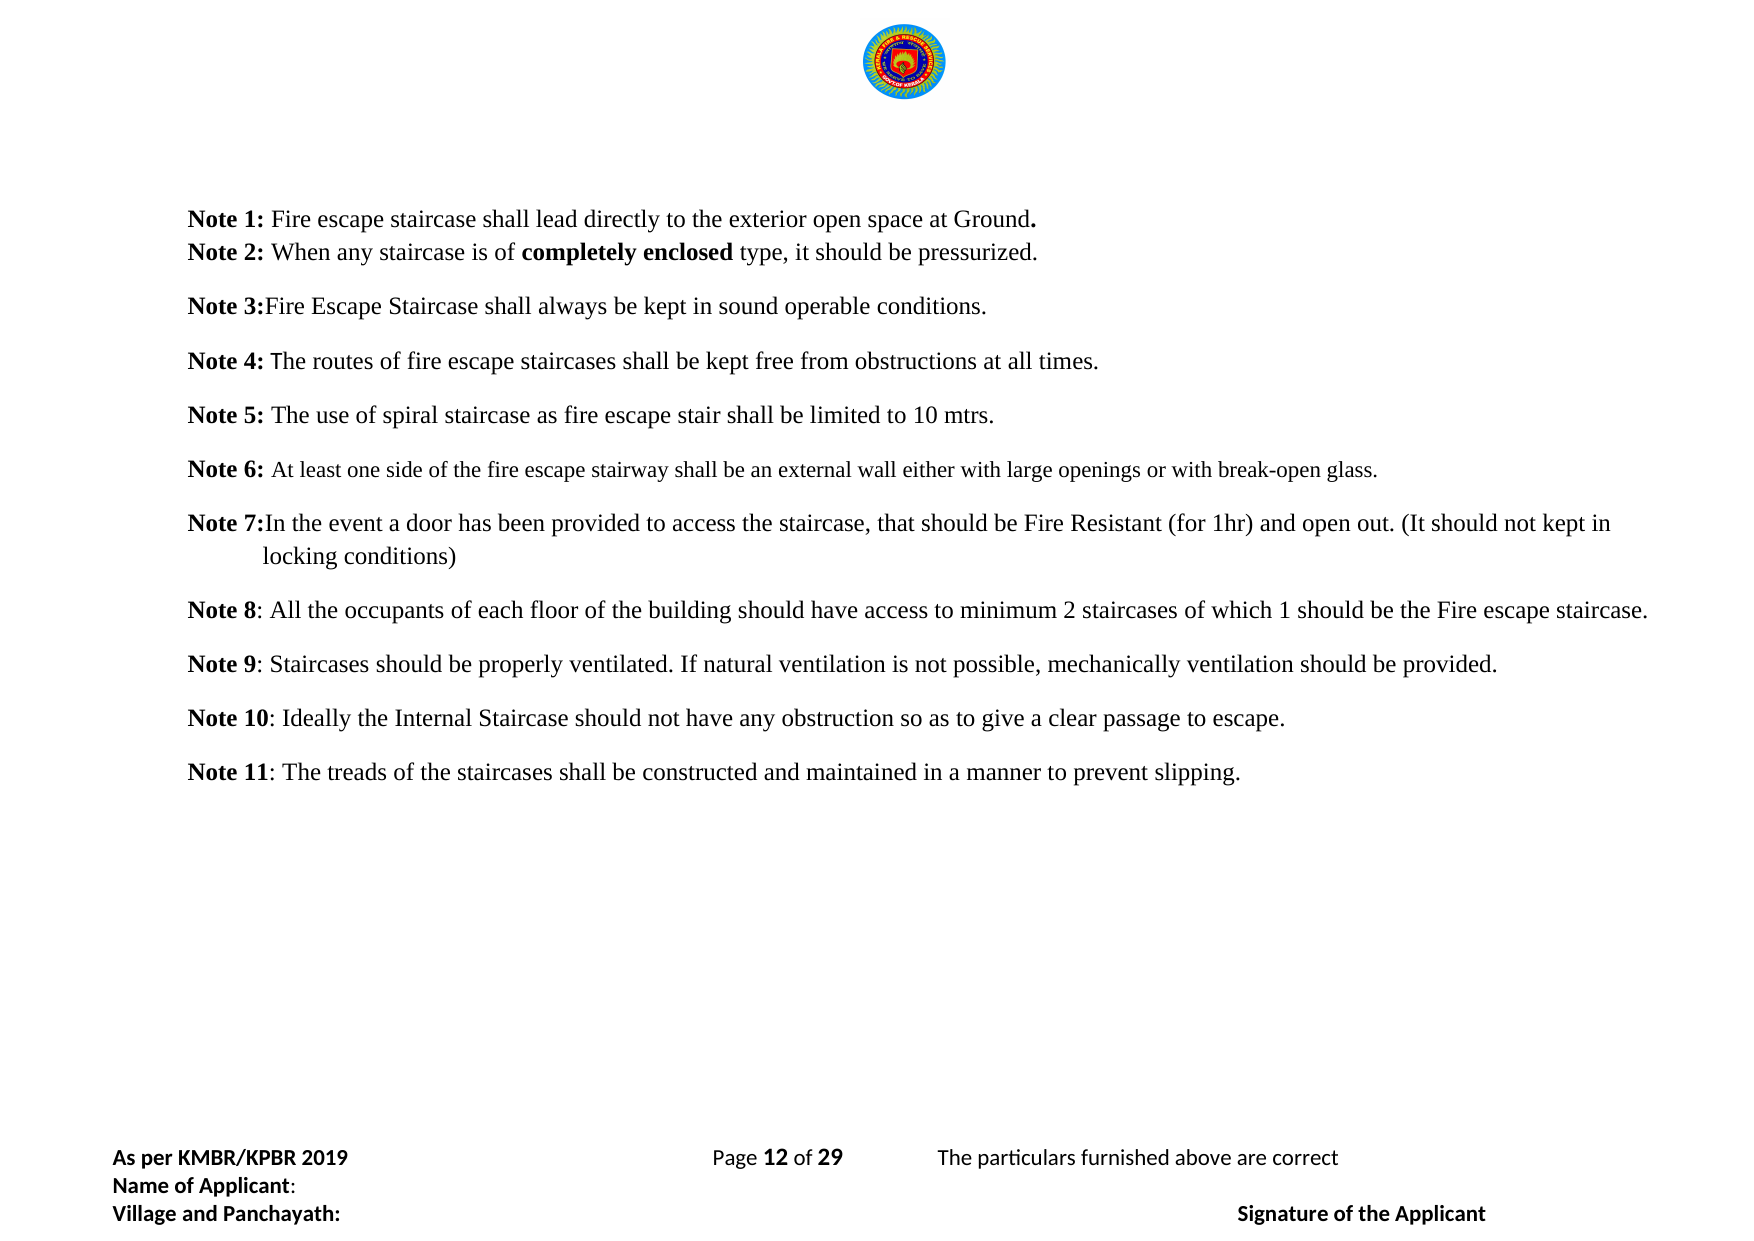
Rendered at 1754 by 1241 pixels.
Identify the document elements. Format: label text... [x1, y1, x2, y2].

text Note 8: All the occupants of each floor of the building should have access to minimum 2 staircases of which 1 should be the Fire escape staircase. [187, 595, 1697, 624]
text Note 3:Fire Escape Staircase shall always be kept in sound operable conditions. [187, 291, 1697, 320]
picture [859, 18, 950, 110]
text Note 6: At least one side of the fire escape stairway shall be an external wall either with large openings or with break-open glass. [187, 454, 1697, 483]
text Note 11: The treads of the staircases shall be constructed and maintained in a manner to prevent slipping. [112, 757, 1697, 786]
text Note 10: Ideally the Internal Staircase should not have any obstruction so as to give a clear passage to escape. [112, 703, 1697, 732]
text Note 2: When any staircase is of completely enclosed type, it should be pressurized. [187, 237, 1697, 266]
text Note 7:In the event a door has been provided to access the staircase, that should be Fire Resistant (for 1hr) and open out. (It should not kept in locking conditions) [187, 508, 1697, 570]
text Note 1: Fire escape staircase shall lead directly to the exterior open space at Ground. [187, 204, 1697, 233]
text Note 5: The use of spiral staircase as fire escape stair shall be limited to 10 mtrs. [187, 401, 1697, 429]
text Note 9: Staircases should be properly ventilated. If natural ventilation is not possible, mechanically ventilation should be provided. [187, 649, 1697, 678]
text Note 4: The routes of fire escape staircases shall be kept free from obstructions at all times. [187, 345, 1697, 375]
